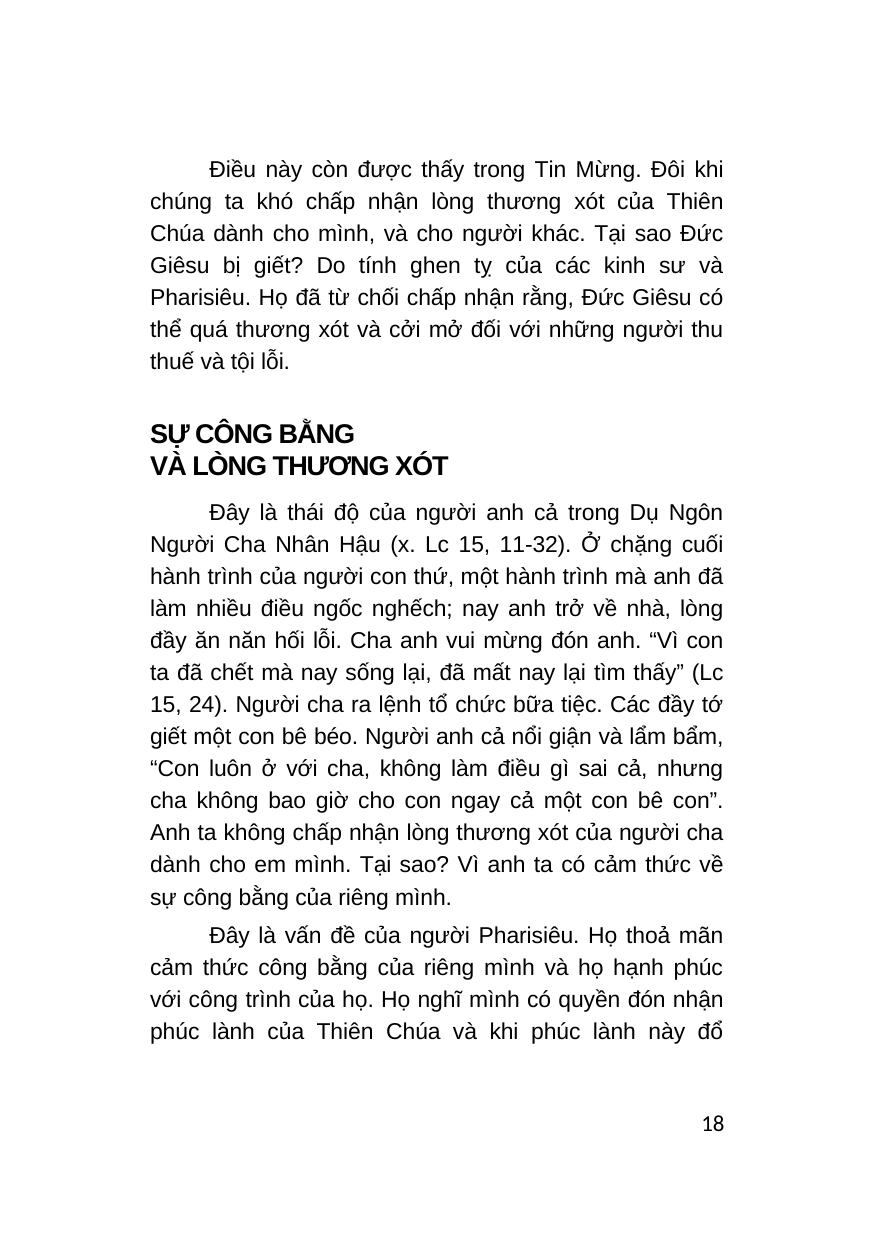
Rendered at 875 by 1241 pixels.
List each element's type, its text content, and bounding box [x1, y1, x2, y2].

text Điều này còn được thấy trong Tin Mừng. Đôi khi chúng ta khó chấp nhận lòng thương xót của Thiên Chúa dành cho mình, và cho người khác. Tại sao Đức Giêsu bị giết? Do tính ghen tỵ của các kinh sư và Pharisiêu. Họ đã từ chối chấp nhận rằng, Đức Giêsu có thể quá thương xót và cởi mở đối với những người thu thuế và tội lỗi. [150, 150, 724, 374]
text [150, 916, 724, 1044]
text Đây là thái độ của người anh cả trong Dụ Ngôn Người Cha Nhân Hậu (x. Lc 15, 11-32). Ở chặng cuối hành trình của người con thứ, một hành trình mà anh đã làm nhiều điều ngốc nghếch; nay anh trở về nhà, lòng đầy ăn năn hối lỗi. Cha anh vui mừng đón anh. “Vì con ta đã chết mà nay sống lại, đã mất nay lại tìm thấy” (Lc 15, 24). Người cha ra lệnh tổ chức bữa tiệc. Các đầy tớ giết một con bê béo. Người anh cả nổi giận và lẩm bẩm, “Con luôn ở với cha, không làm điều gì sai cả, nhưng cha không bao giờ cho con ngay cả một con bê con”. Anh ta không chấp nhận lòng thương xót của người cha dành cho em mình. Tại sao? Vì anh ta có cảm thức về sự công bằng của riêng mình. [150, 493, 724, 910]
text SỰ CÔNG BẰNG VÀ LÒNG THƯƠNG XÓT [150, 418, 724, 481]
